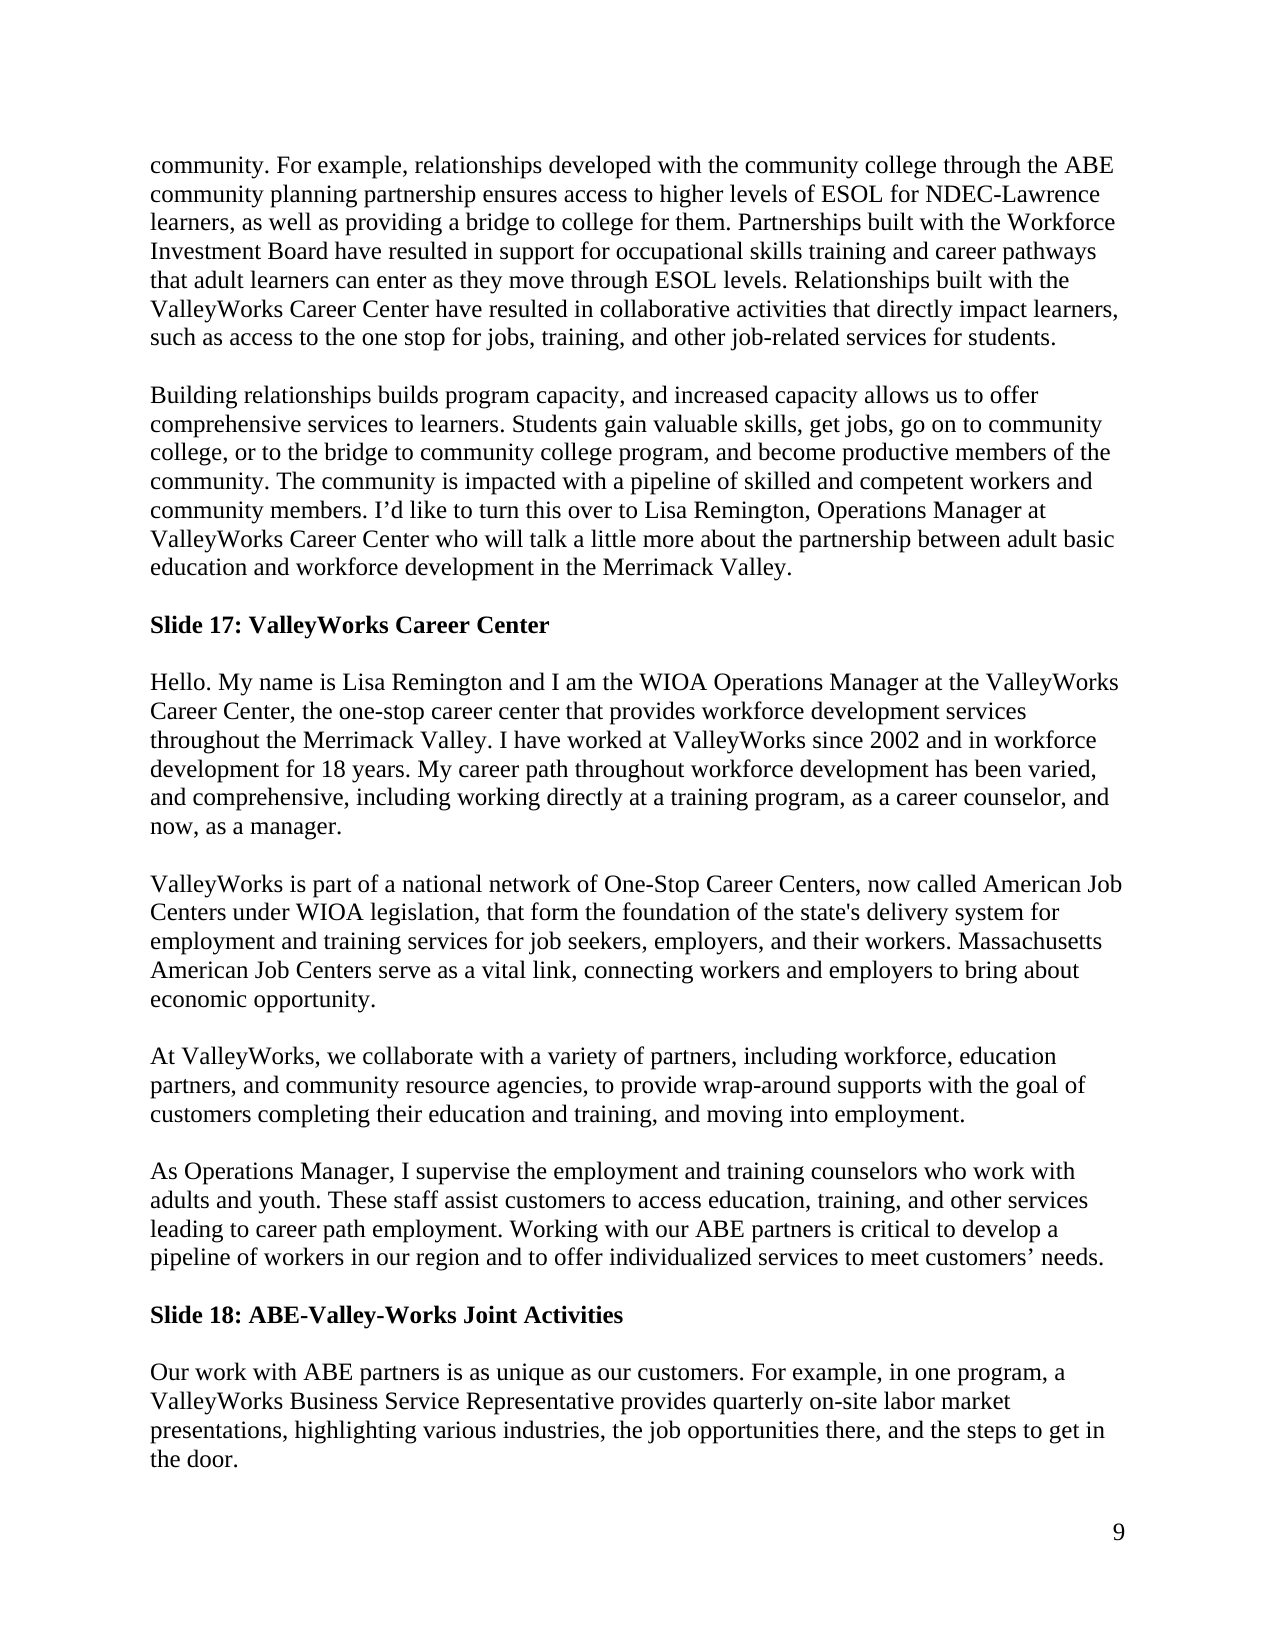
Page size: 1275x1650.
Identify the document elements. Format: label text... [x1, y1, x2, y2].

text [150, 150, 1125, 351]
text As Operations Manager, I supervise the employment and training counselors who work with adults and youth. These staff assist customers to access education, training, and other services leading to career path employment. Working with our ABE partners is critical to develop a pipeline of workers in our region and to offer individualized services to meet customers’ needs. [150, 1156, 1125, 1271]
text ValleyWorks is part of a national network of One-Stop Career Centers, now called American Job Centers under WIOA legislation, that form the foundation of the state's delivery system for employment and training services for job seekers, employers, and their workers. Massachusetts American Job Centers serve as a vital link, connecting workers and employers to bring about economic opportunity. [150, 869, 1125, 1012]
text Slide 18: ABE-Valley-Works Joint Activities [150, 1300, 1125, 1329]
text Hello. My name is Lisa Remington and I am the WIOA Operations Manager at the ValleyWorks Career Center, the one-stop career center that provides workforce development services throughout the Merrimack Valley. I have worked at ValleyWorks since 2002 and in workforce development for 18 years. My career path throughout workforce development has been varied, and comprehensive, including working directly at a training program, as a career counselor, and now, as a manager. [150, 667, 1125, 840]
text Slide 17: ValleyWorks Career Center [150, 610, 1125, 639]
text Building relationships builds program capacity, and increased capacity allows us to offer comprehensive services to learners. Students gain valuable skills, get jobs, go on to community college, or to the bridge to community college program, and become productive members of the community. The community is impacted with a pipeline of skilled and competent workers and community members. I’d like to turn this over to Lisa Remington, Operations Manager at ValleyWorks Career Center who will talk a little more about the partnership between adult basic education and workforce development in the Merrimack Valley. [150, 380, 1125, 581]
text At ValleyWorks, we collaborate with a variety of partners, including workforce, education partners, and community resource agencies, to provide wrap-around supports with the goal of customers completing their education and training, and moving into employment. [150, 1041, 1125, 1127]
text Our work with ABE partners is as unique as our customers. For example, in one program, a ValleyWorks Business Service Representative provides quarterly on-site labor market presentations, highlighting various industries, the job opportunities there, and the steps to get in the door. [150, 1357, 1125, 1472]
